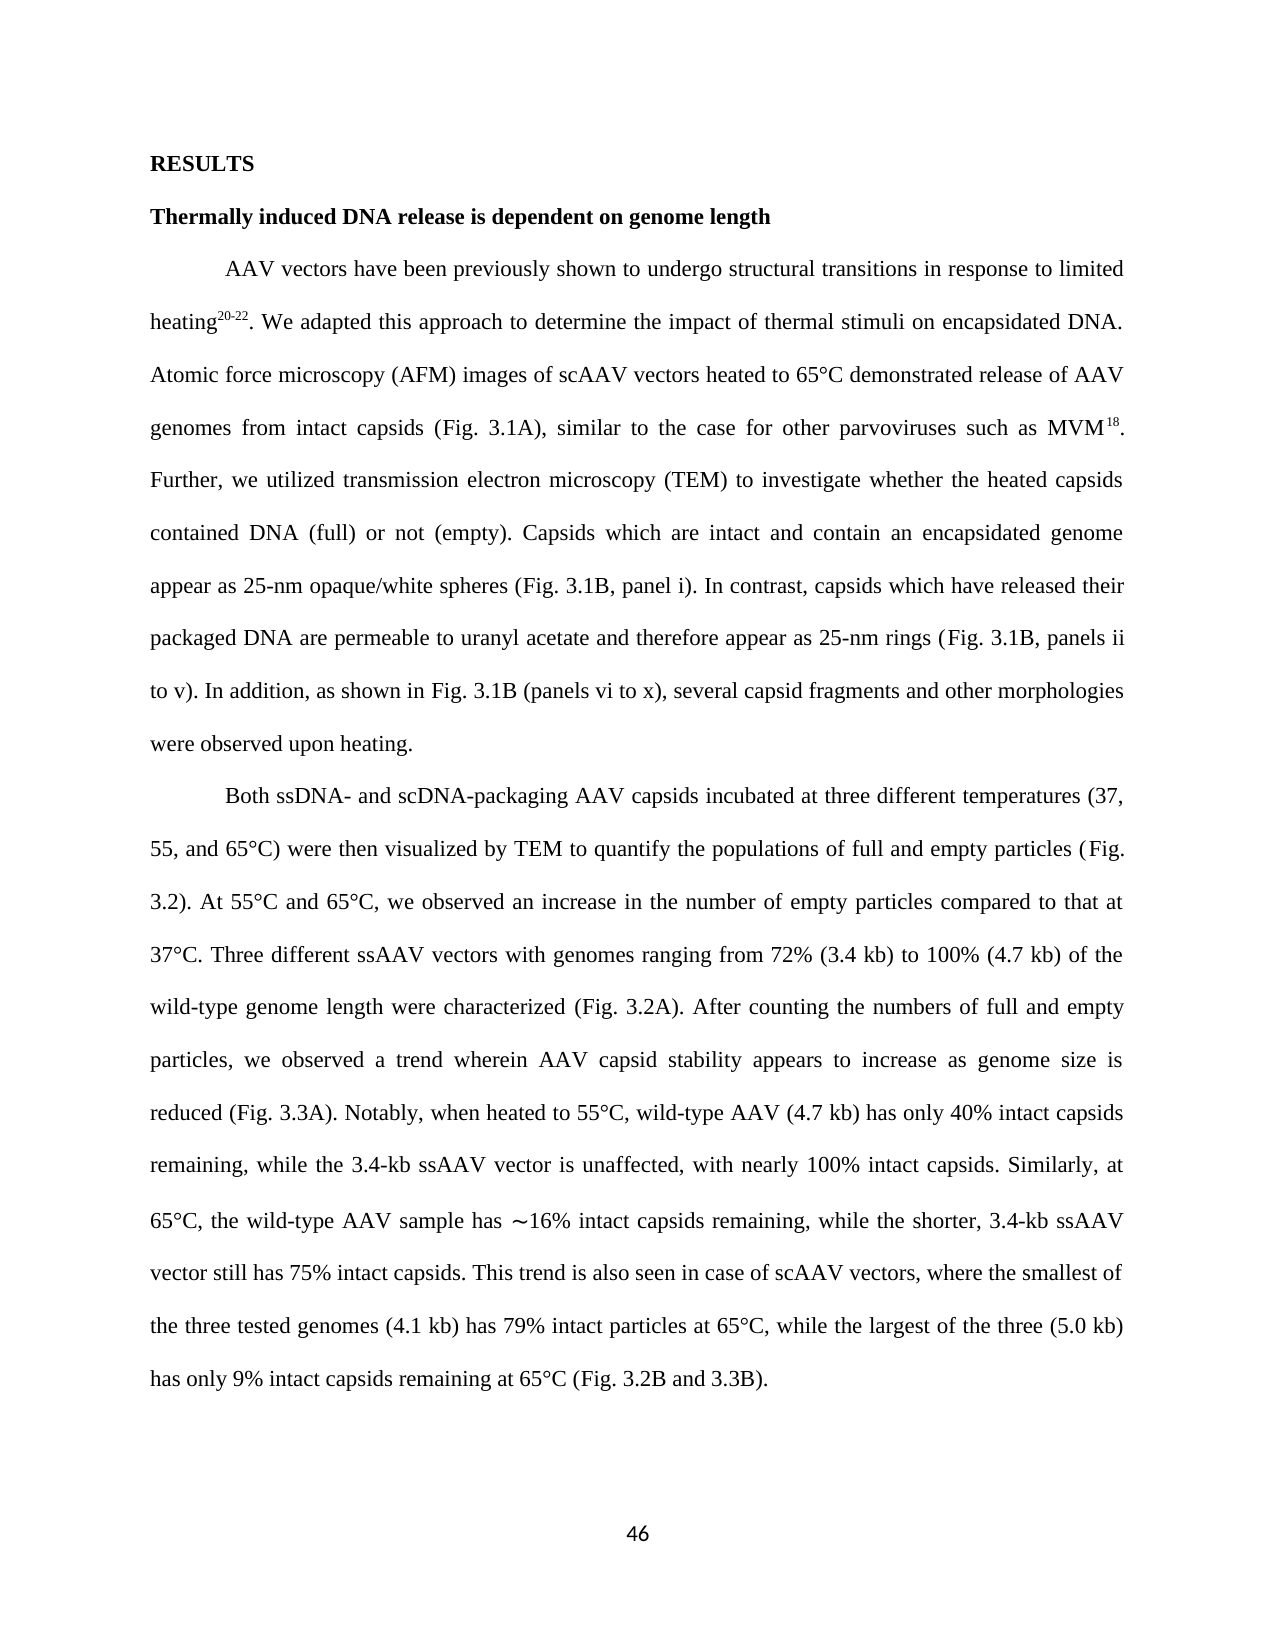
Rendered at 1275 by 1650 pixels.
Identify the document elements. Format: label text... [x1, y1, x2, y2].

text RESULTS [150, 150, 1125, 176]
text Thermally induced DNA release is dependent on genome length [150, 203, 1125, 229]
text AAV vectors have been previously shown to undergo structural transitions in response to limited heating20-22. We adapted this approach to determine the impact of thermal stimuli on encapsidated DNA. Atomic force microscopy (AFM) images of scAAV vectors heated to 65°C demonstrated release of AAV genomes from intact capsids (Fig. 3.1A), similar to the case for other parvoviruses such as MVM18. Further, we utilized transmission electron microscopy (TEM) to investigate whether the heated capsids contained DNA (full) or not (empty). Capsids which are intact and contain an encapsidated genome appear as 25-nm opaque/white spheres (Fig. 3.1B, panel i). In contrast, capsids which have released their packaged DNA are permeable to uranyl acetate and therefore appear as 25-nm rings (Fig. 3.1B, panels ii to v). In addition, as shown in Fig. 3.1B (panels vi to x), several capsid fragments and other morphologies were observed upon heating. [150, 255, 1125, 756]
text Both ssDNA- and scDNA-packaging AAV capsids incubated at three different temperatures (37, 55, and 65°C) were then visualized by TEM to quantify the populations of full and empty particles (Fig. 3.2). At 55°C and 65°C, we observed an increase in the number of empty particles compared to that at 37°C. Three different ssAAV vectors with genomes ranging from 72% (3.4 kb) to 100% (4.7 kb) of the wild-type genome length were characterized (Fig. 3.2A). After counting the numbers of full and empty particles, we observed a trend wherein AAV capsid stability appears to increase as genome size is reduced (Fig. 3.3A). Notably, when heated to 55°C, wild-type AAV (4.7 kb) has only 40% intact capsids remaining, while the 3.4-kb ssAAV vector is unaffected, with nearly 100% intact capsids. Similarly, at 65°C, the wild-type AAV sample has ∼16% intact capsids remaining, while the shorter, 3.4-kb ssAAV vector still has 75% intact capsids. This trend is also seen in case of scAAV vectors, where the smallest of the three tested genomes (4.1 kb) has 79% intact particles at 65°C, while the largest of the three (5.0 kb) has only 9% intact capsids remaining at 65°C (Fig. 3.2B and 3.3B). [150, 782, 1125, 1391]
